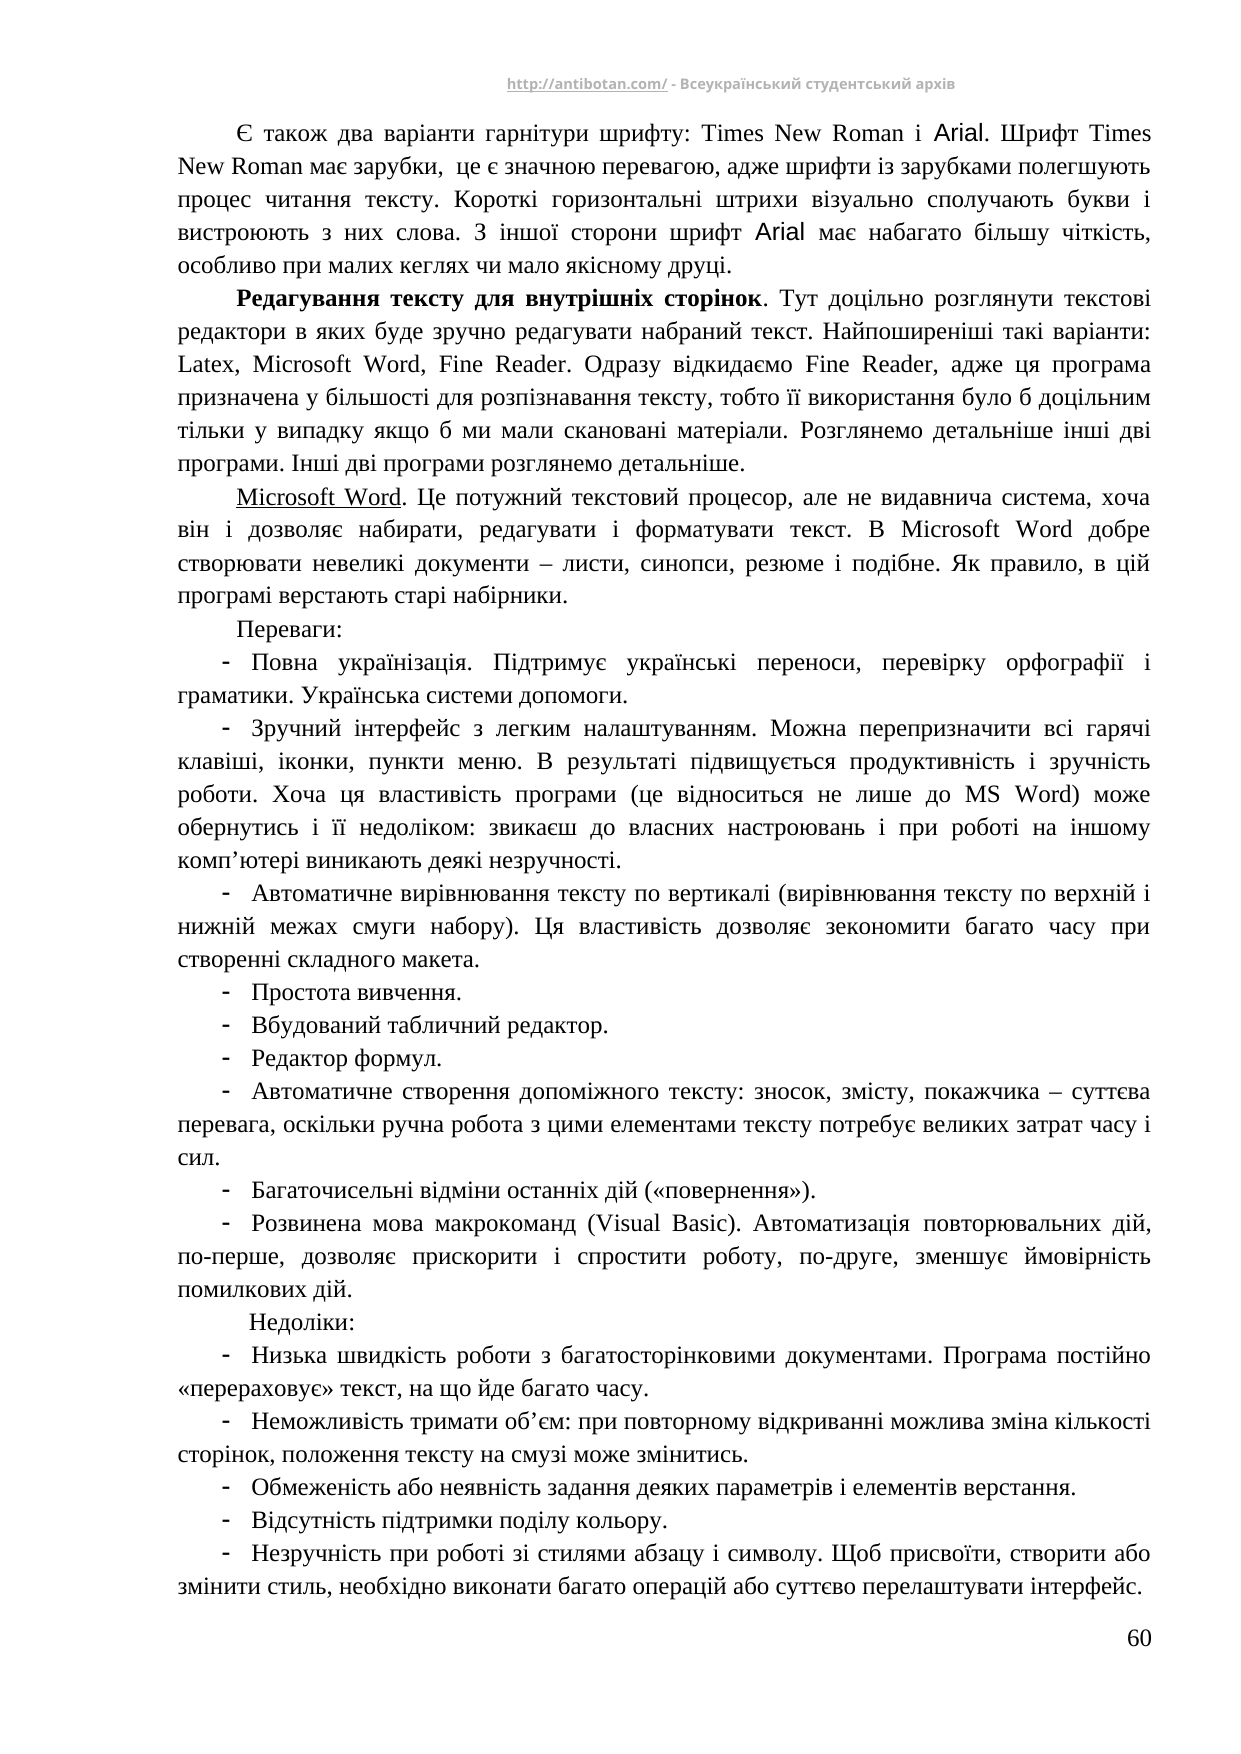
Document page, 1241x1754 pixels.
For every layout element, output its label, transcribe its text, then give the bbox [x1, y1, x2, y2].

list Відсутність підтримки поділу кольору. [177, 1505, 1152, 1534]
list Низька швидкість роботи з багатосторінковими документами. Програма постійно «перераховує» текст, на що йде багато часу. [177, 1340, 1152, 1402]
list Повна українізація. Підтримує українські переноси, перевірку орфографії і граматики. Українська системи допомоги. [177, 647, 1152, 708]
list Вбудований табличний редактор. [177, 1010, 1152, 1039]
list Розвинена мова макрокоманд (Visual Basic). Автоматизація повторювальних дій, по-перше, дозволяє прискорити і спростити роботу, по-друге, зменшує ймовірність помилкових дій. [177, 1208, 1152, 1303]
text Microsoft Word. Це потужний текстовий процесор, але не видавнича система, хоча він і дозволяє набирати, редагувати і форматувати текст. В Microsoft Word добре створювати невеликі документи – листи, синопси, резюме і подібне. Як правило, в цій програмі верстають старі набірники. [177, 482, 1152, 609]
list Неможливість тримати об’єм: при повторному відкриванні можлива зміна кількості сторінок, положення тексту на смузі може змінитись. [177, 1406, 1152, 1468]
text Недоліки: [177, 1307, 1152, 1336]
list Багаточисельні відміни останніх дій («повернення»). [177, 1175, 1152, 1204]
text Є також два варіанти гарнітури шрифту: Times New Roman і Arial. Шрифт Times New Roman має зарубки, це є значною перевагою, адже шрифти із зарубками полегшують процес читання тексту. Короткі горизонтальні штрихи візуально сполучають букви і вистроюють з них слова. З іншої сторони шрифт Arial має набагато більшу чіткість, особливо при малих кеглях чи мало якісному друці. [177, 118, 1152, 279]
text Редагування тексту для внутрішніх сторінок. Тут доцільно розглянути текстові редактори в яких буде зручно редагувати набраний текст. Найпоширеніші такі варіанти: Latex, Microsoft Word, Fine Reader. Одразу відкидаємо Fine Reader, адже ця програма призначена у більшості для розпізнавання тексту, тобто її використання було б доцільним тільки у випадку якщо б ми мали скановані матеріали. Розглянемо детальніше інші дві програми. Інші дві програми розглянемо детальніше. [177, 283, 1152, 477]
list Зручний інтерфейс з легким налаштуванням. Можна перепризначити всі гарячі клавіші, іконки, пункти меню. В результаті підвищується продуктивність і зручність роботи. Хоча ця властивість програми (це відноситься не лише до MS Word) може обернутись і її недоліком: звикаєш до власних настроювань і при роботі на іншому комп’ютері виникають деякі незручності. [177, 713, 1152, 873]
list Простота вивчення. [177, 977, 1152, 1006]
list Незручність при роботі зі стилями абзацу і символу. Щоб присвоїти, створити або змінити стиль, необхідно виконати багато операцій або суттєво перелаштувати інтерфейс. [177, 1538, 1152, 1600]
text Переваги: [177, 614, 1152, 642]
list Автоматичне вирівнювання тексту по вертикалі (вирівнювання тексту по верхній і нижній межах смуги набору). Ця властивість дозволяє зекономити багато часу при створенні складного макета. [177, 878, 1152, 973]
list Автоматичне створення допоміжного тексту: зносок, змісту, покажчика – суттєва перевага, оскільки ручна робота з цими елементами тексту потребує великих затрат часу і сил. [177, 1076, 1152, 1171]
list Редактор формул. [177, 1043, 1152, 1072]
list Обмеженість або неявність задання деяких параметрів і елементів верстання. [177, 1472, 1152, 1501]
